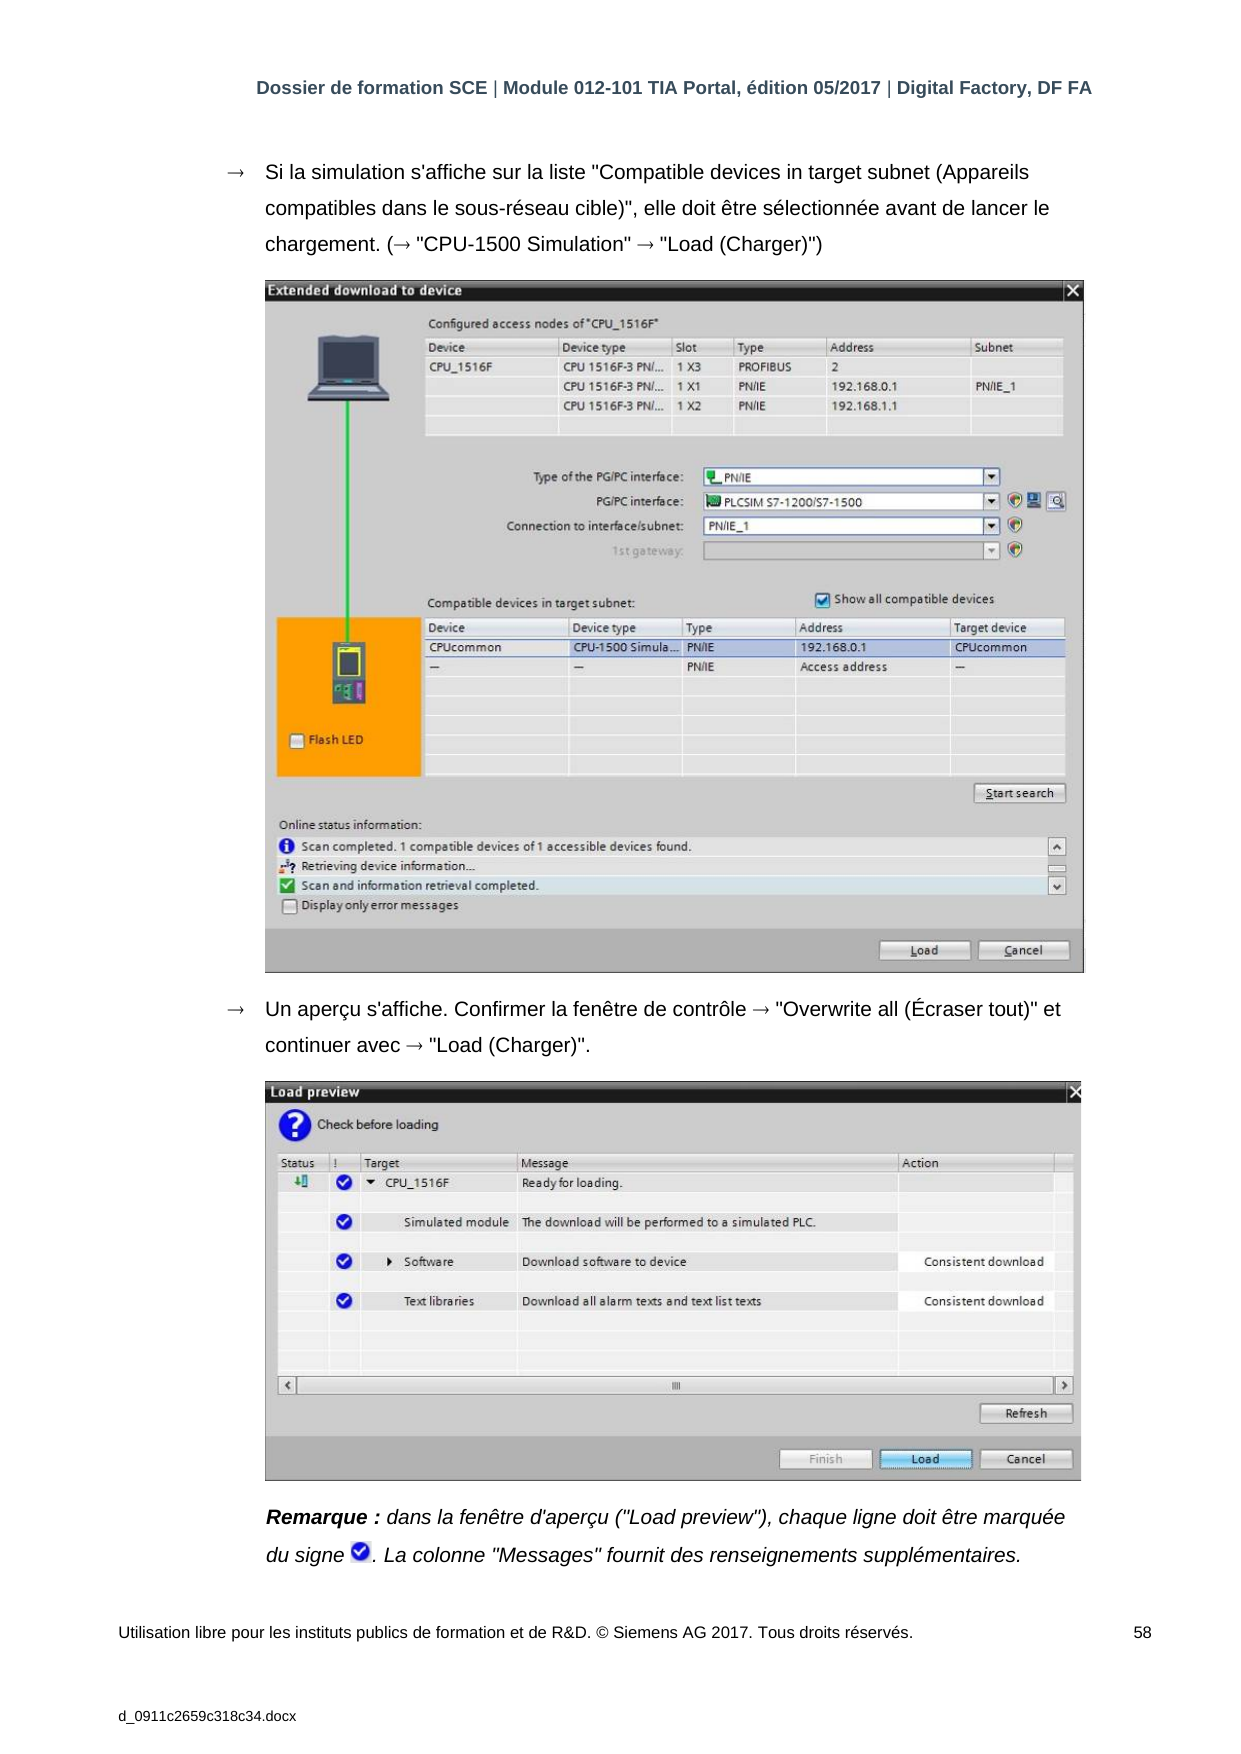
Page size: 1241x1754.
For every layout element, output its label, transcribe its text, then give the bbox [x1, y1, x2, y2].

text Si la simulation s'affiche sur la liste "Compatible devices in target subnet (Appareils compatibles dans le sous-réseau cible)", elle doit être sélectionnée avant de lancer le chargement. ( "CPU-1500 Simulation" "Load (Charger)") [227, 160, 1092, 256]
picture [350, 1541, 372, 1563]
picture [265, 1081, 1082, 1481]
picture [265, 280, 1086, 973]
text Un aperçu s'affiche. Confirmer la fenêtre de contrôle "Overwrite all (Écraser tout)" et continuer avec "Load (Charger)". [227, 997, 1092, 1057]
text Remarque : dans la fenêtre d'aperçu ("Load preview"), chaque ligne doit être marquée du signe . La colonne "Messages" fournit des renseignements supplémentaires. [266, 1505, 1092, 1567]
